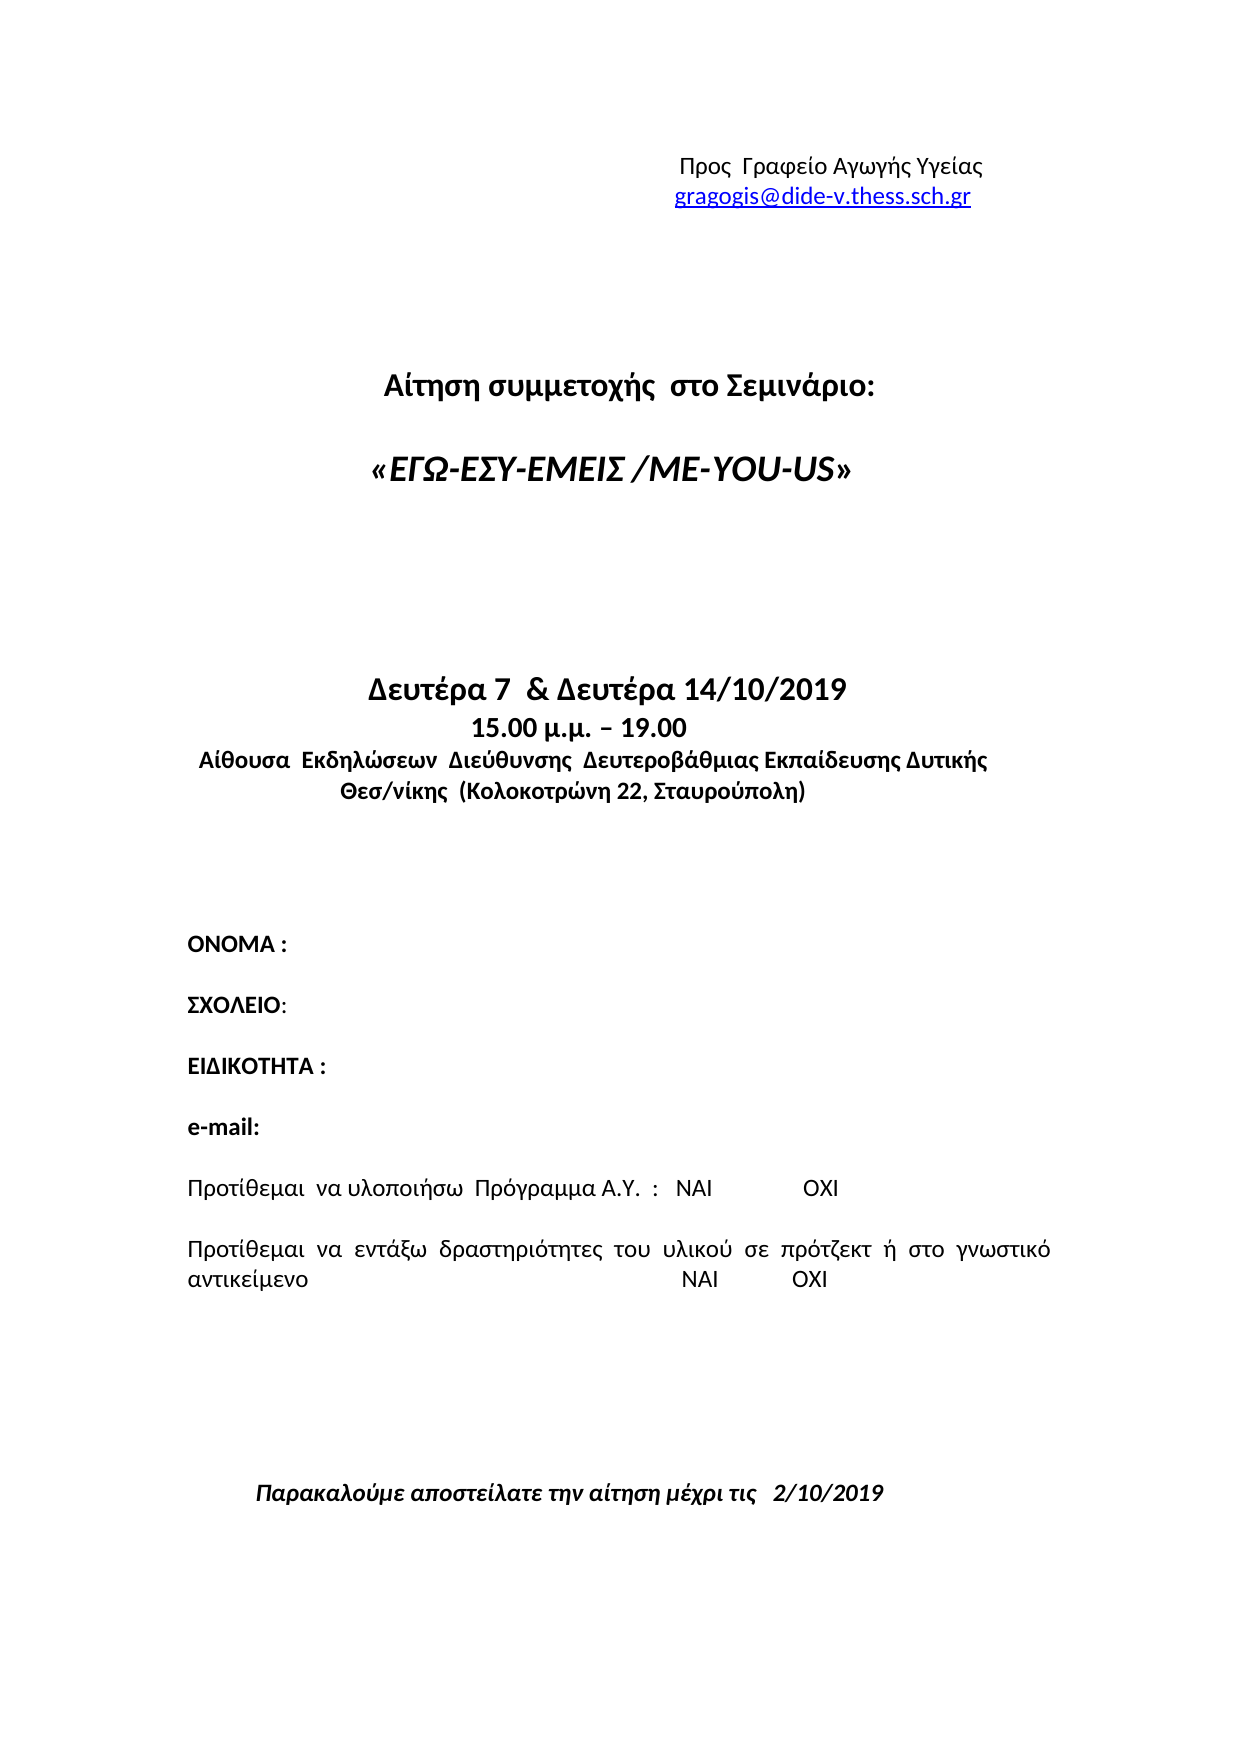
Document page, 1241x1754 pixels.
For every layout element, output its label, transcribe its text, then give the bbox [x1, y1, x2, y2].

text Προτίθεμαι να εντάξω δραστηριότητες του υλικού σε πρότζεκτ ή στο γνωστικό αντικείμενο ΝΑΙ ΟΧΙ [187, 1233, 1053, 1294]
text Προς Γραφείο Αγωγής Υγείας [187, 150, 1053, 181]
text gragogis@dide-v.thess.sch.gr [187, 181, 1005, 211]
text ΕΙΔΙΚΟΤΗΤΑ : [187, 1050, 1053, 1080]
text Παρακαλούμε αποστείλατε την αίτηση μέχρι τις 2/10/2019 [187, 1477, 1053, 1508]
text ΟΝΟΜΑ : [187, 928, 1053, 958]
text e-mail: [187, 1111, 1053, 1141]
text 15.00 μ.μ. – 19.00 [187, 709, 1053, 744]
text Δευτέρα 7 & Δευτέρα 14/10/2019 [187, 668, 1053, 709]
text Αίθουσα Εκδηλώσεων Διεύθυνσης Δευτεροβάθμιας Εκπαίδευσης Δυτικής [187, 744, 1053, 775]
text Σχολείο: [187, 989, 1053, 1019]
text Θεσ/νίκης (Κολοκοτρώνη 22, Σταυρούπολη) [187, 775, 1053, 806]
text Αίτηση συμμετοχής στο Σεμινάριο: [187, 364, 1053, 404]
text «ΕΓΩ-ΕΣΥ-ΕΜΕΙΣ /ΜΕ-YOU-US» [158, 445, 1064, 491]
text Προτίθεμαι να υλοποιήσω Πρόγραμμα Α.Υ. : ΝΑΙ ΟΧΙ [187, 1172, 1053, 1202]
